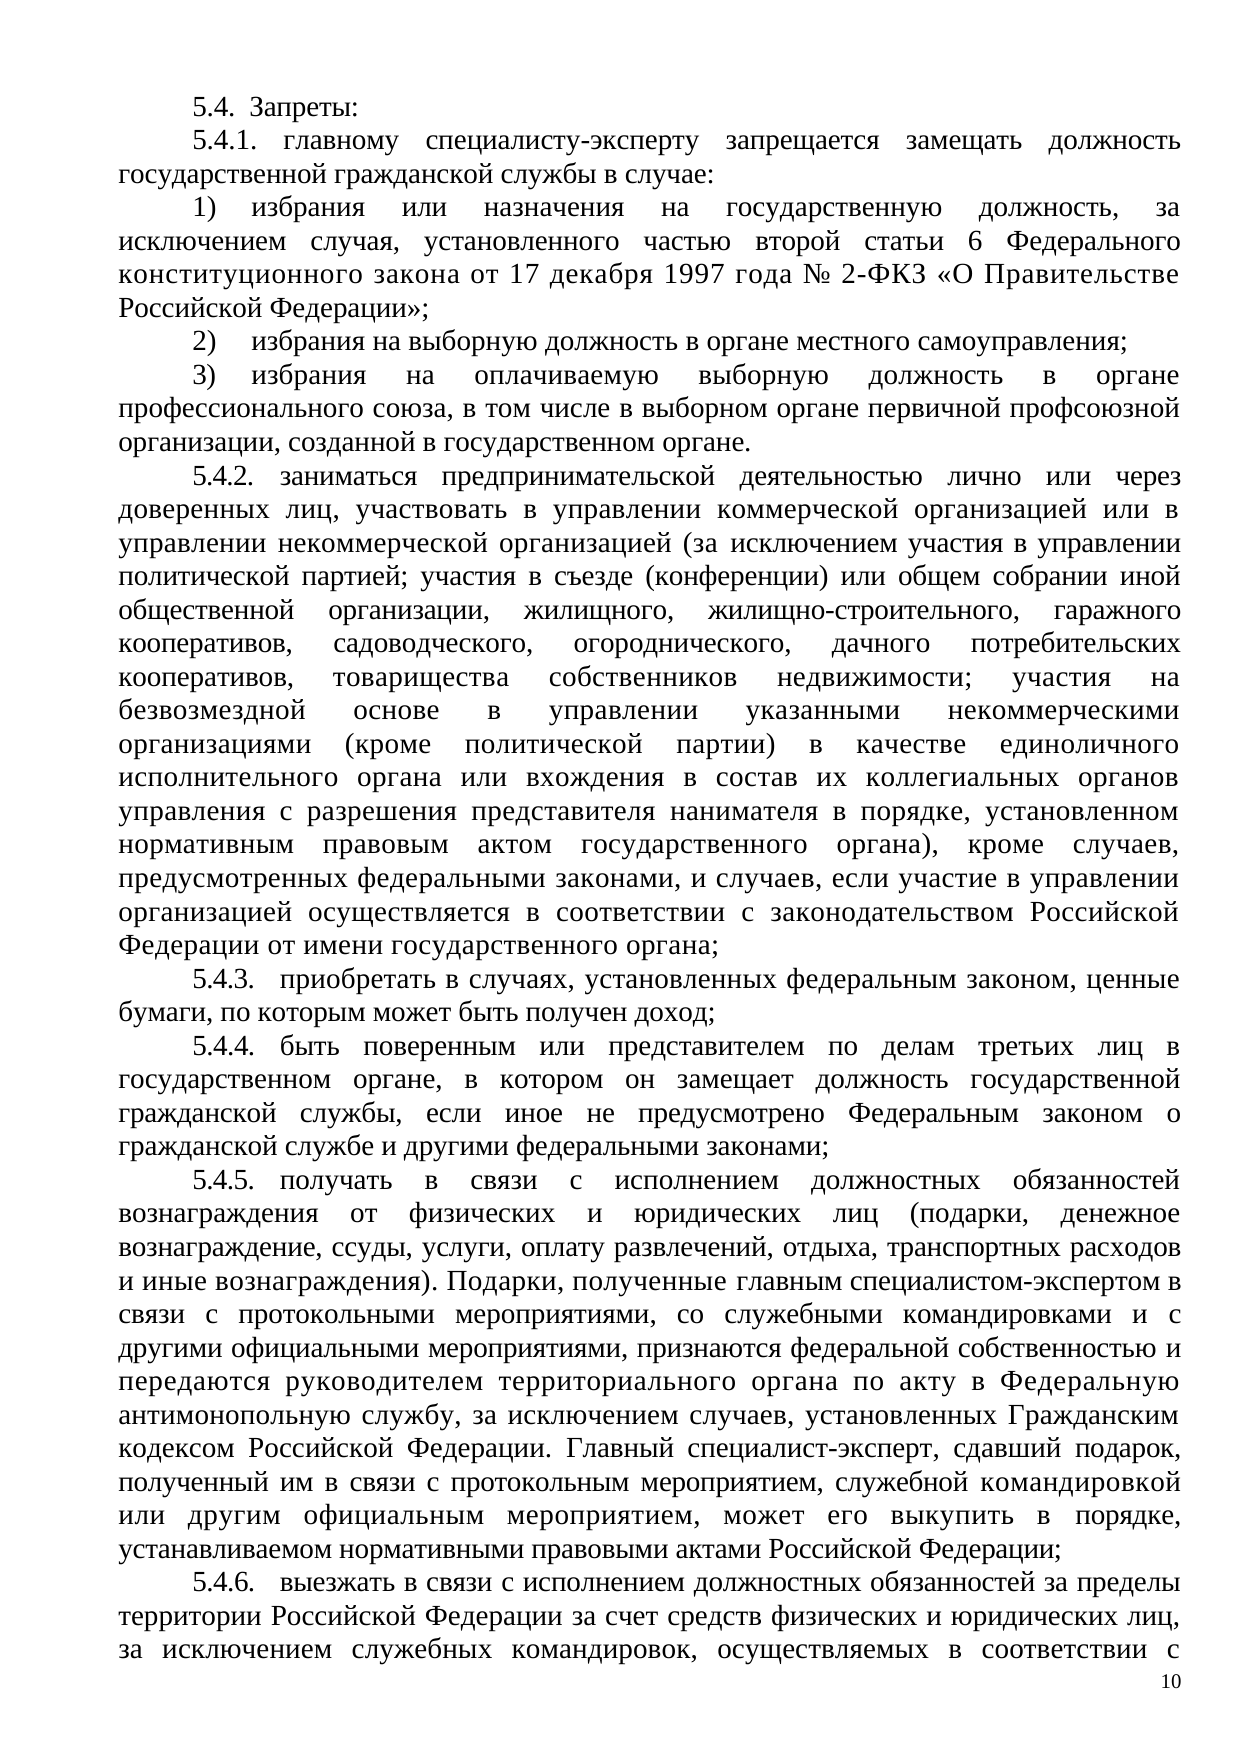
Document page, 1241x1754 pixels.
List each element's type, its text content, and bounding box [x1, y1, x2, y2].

text 5.4. Запреты: [177, 89, 1181, 122]
text 5.4.1. главному специалисту-эксперту запрещается замещать должность государственной гражданской службы в случае: [118, 122, 1181, 189]
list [118, 1564, 1181, 1665]
list избрания на оплачиваемую выборную должность в органе профессионального союза, в том числе в выборном органе первичной профсоюзной организации, созданной в государственном органе. [118, 357, 1181, 458]
list получать в связи с исполнением должностных обязанностей вознаграждения от физических и юридических лиц (подарки, денежное вознаграждение, ссуды, услуги, оплату развлечений, отдыха, транспортных расходов и иные вознаграждения). Подарки, полученные главным специалистом-экспертом в связи с протокольными мероприятиями, со служебными командировками и с другими официальными мероприятиями, признаются федеральной собственностью и передаются руководителем территориального органа по акту в Федеральную антимонопольную службу, за исключением случаев, установленных Гражданским кодексом Российской Федерации. Главный специалист-эксперт, сдавший подарок, полученный им в связи с протокольным мероприятием, служебной командировкой или другим официальным мероприятием, может его выкупить в порядке, устанавливаемом нормативными правовыми актами Российской Федерации; [118, 1162, 1181, 1564]
list заниматься предпринимательской деятельностью лично или через доверенных лиц, участвовать в управлении коммерческой организацией или в управлении некоммерческой организацией (за исключением участия в управлении политической партией; участия в съезде (конференции) или общем собрании иной общественной организации, жилищного, жилищно-строительного, гаражного кооперативов, садоводческого, огороднического, дачного потребительских кооперативов, товарищества собственников недвижимости; участия на безвозмездной основе в управлении указанными некоммерческими организациями (кроме политической партии) в качестве единоличного исполнительного органа или вхождения в состав их коллегиальных органов управления с разрешения представителя нанимателя в порядке, установленном нормативным правовым актом государственного органа), кроме случаев, предусмотренных федеральными законами, и случаев, если участие в управлении организацией осуществляется в соответствии с законодательством Российской Федерации от имени государственного органа; [118, 458, 1181, 961]
list приобретать в случаях, установленных федеральным законом, ценные бумаги, по которым может быть получен доход; [118, 961, 1181, 1028]
list избрания на выборную должность в органе местного самоуправления; [118, 323, 1181, 357]
list быть поверенным или представителем по делам третьих лиц в государственном органе, в котором он замещает должность государственной гражданской службы, если иное не предусмотрено Федеральным законом о гражданской службе и другими федеральными законами; [118, 1028, 1181, 1162]
list избрания или назначения на государственную должность, за исключением случая, установленного частью второй статьи 6 Федерального конституционного закона от 17 декабря 1997 года № 2-ФКЗ «О Правительстве Российской Федерации»; [118, 189, 1181, 323]
